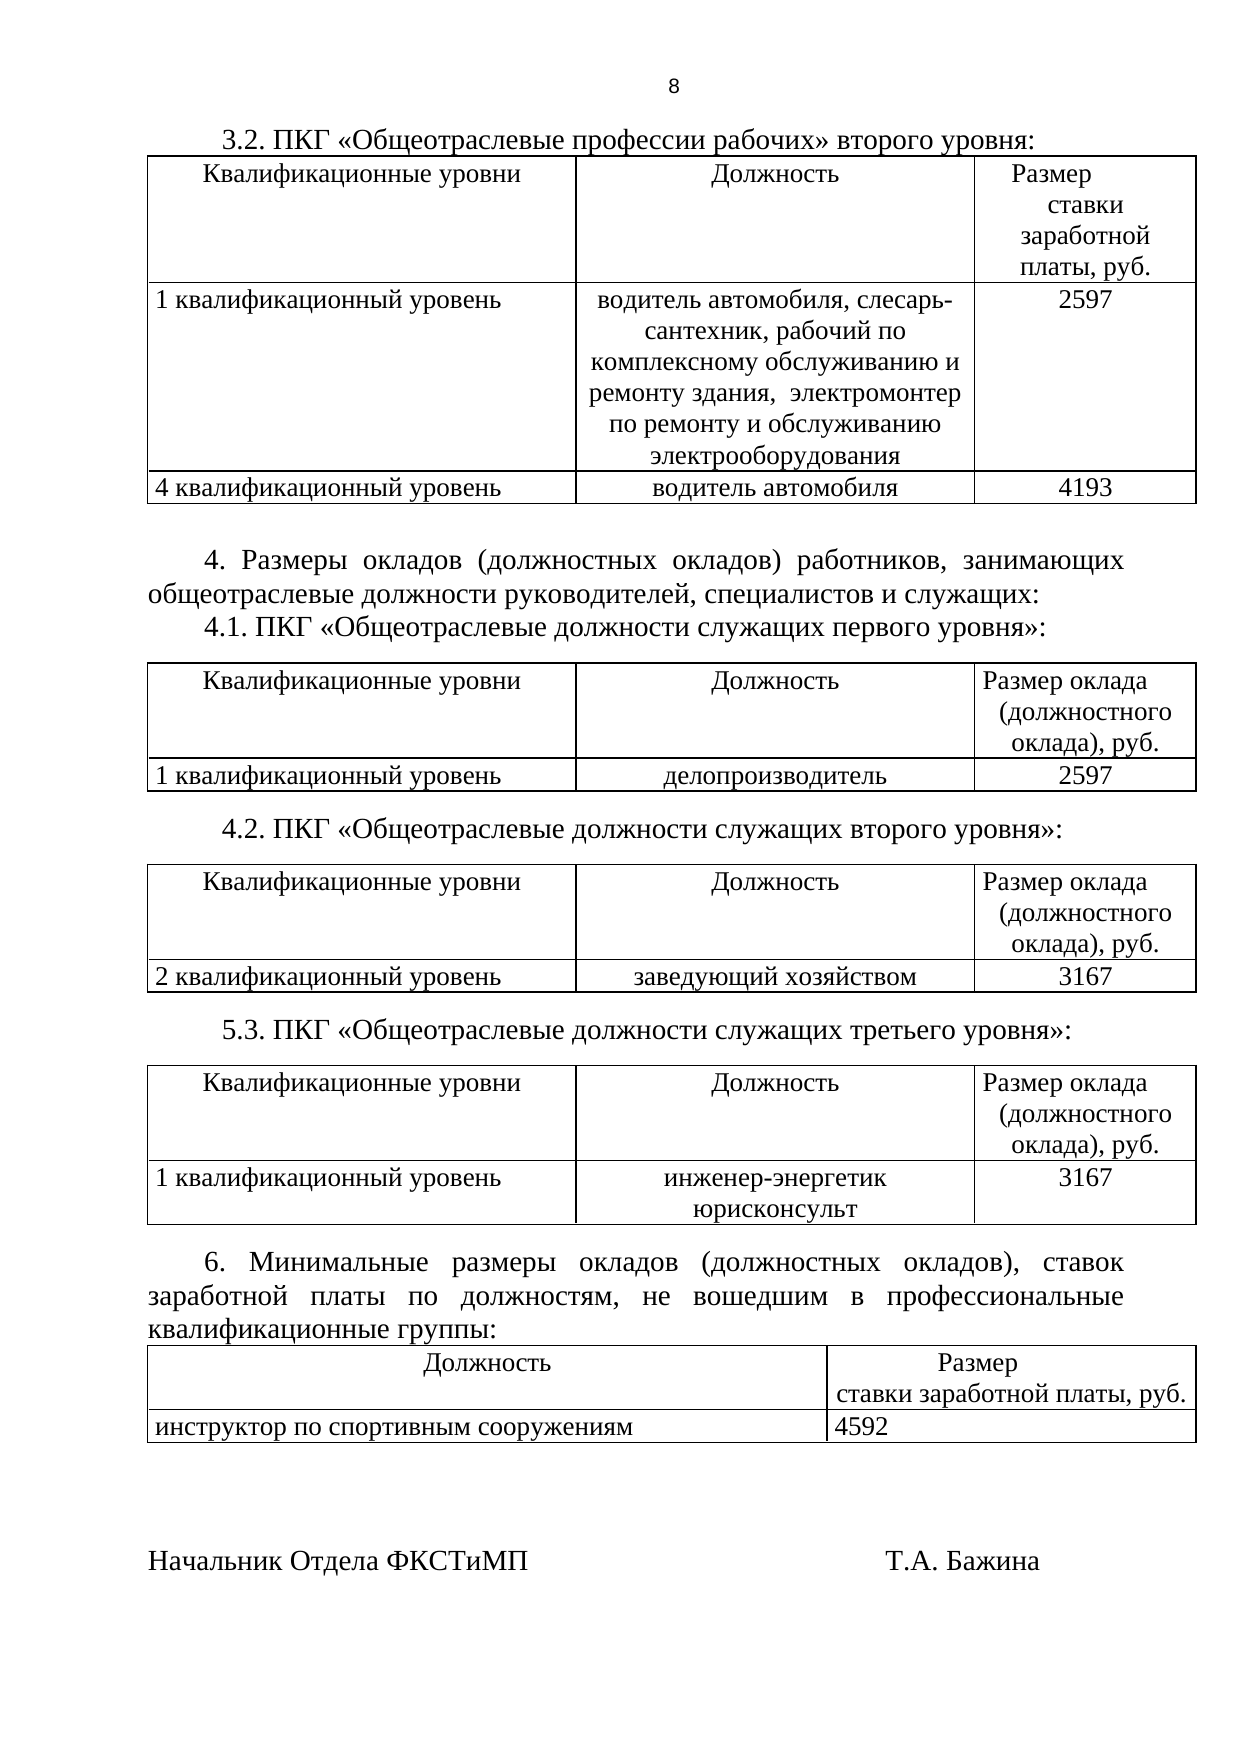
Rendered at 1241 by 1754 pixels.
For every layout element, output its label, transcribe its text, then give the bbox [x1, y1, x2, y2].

table_cell 4 квалификационный уровень [148, 471, 575, 503]
table_cell 1 квалификационный уровень [148, 758, 575, 790]
table_cell 4193 [975, 472, 1195, 503]
table_header Должность [577, 157, 974, 281]
table_cell инструктор по спортивным сооружениям [148, 1410, 826, 1441]
table_header Должность [148, 1346, 826, 1409]
table_header Размер ставки заработной платы, руб. [975, 157, 1195, 281]
table_cell 2 квалификационный уровень [148, 960, 575, 991]
table_header Квалификационные уровни [148, 865, 575, 958]
table_header Должность [577, 664, 974, 757]
table_header Квалификационные уровни [148, 664, 575, 757]
table_cell водитель автомобиля [577, 472, 974, 503]
table_cell делопроизводитель [577, 759, 974, 790]
table_cell 4592 [828, 1410, 1195, 1441]
table_cell 3167 [975, 1161, 1195, 1223]
table_cell 2597 [975, 759, 1195, 790]
table_cell 1 квалификационный уровень [148, 1161, 575, 1223]
table_header Должность [577, 1066, 974, 1159]
table_header Размер ставки заработной платы, руб. [828, 1346, 1195, 1409]
table_cell 1 квалификационный уровень [148, 283, 575, 470]
table_header Должность [577, 865, 974, 958]
text 4.2. ПКГ «Общеотраслевые должности служащих второго уровня»: [148, 811, 1125, 844]
table_header Размер оклада (должностного оклада), руб. [975, 865, 1195, 958]
table_header Квалификационные уровни [148, 157, 575, 281]
text Начальник Отдела ФКСТиМП Т.А. Бажина [148, 1543, 1125, 1577]
text 3.2. ПКГ «Общеотраслевые профессии рабочих» второго уровня: [148, 122, 1125, 155]
text 4.1. ПКГ «Общеотраслевые должности служащих первого уровня»: [148, 609, 1125, 643]
table_header Размер оклада (должностного оклада), руб. [975, 1066, 1195, 1159]
table_cell 2597 [975, 283, 1195, 470]
table_cell водитель автомобиля, слесарь-сантехник, рабочий по комплексному обслуживанию и ремонту здания, электромонтер по ремонту и обслуживанию электрооборудования [577, 283, 974, 470]
table_cell 3167 [975, 960, 1195, 991]
table_header Размер оклада (должностного оклада), руб. [975, 664, 1195, 757]
text 4. Размеры окладов (должностных окладов) работников, занимающих общеотраслевые должности руководителей, специалистов и служащих: [148, 542, 1125, 609]
table_header Квалификационные уровни [148, 1066, 575, 1159]
table_cell инженер-энергетик юрисконсульт [577, 1161, 974, 1223]
table_cell заведующий хозяйством [577, 960, 974, 991]
text 6. Минимальные размеры окладов (должностных окладов), ставок заработной платы по должностям, не вошедшим в профессиональные квалификационные группы: [148, 1244, 1125, 1345]
text 5.3. ПКГ «Общеотраслевые должности служащих третьего уровня»: [148, 1012, 1125, 1045]
